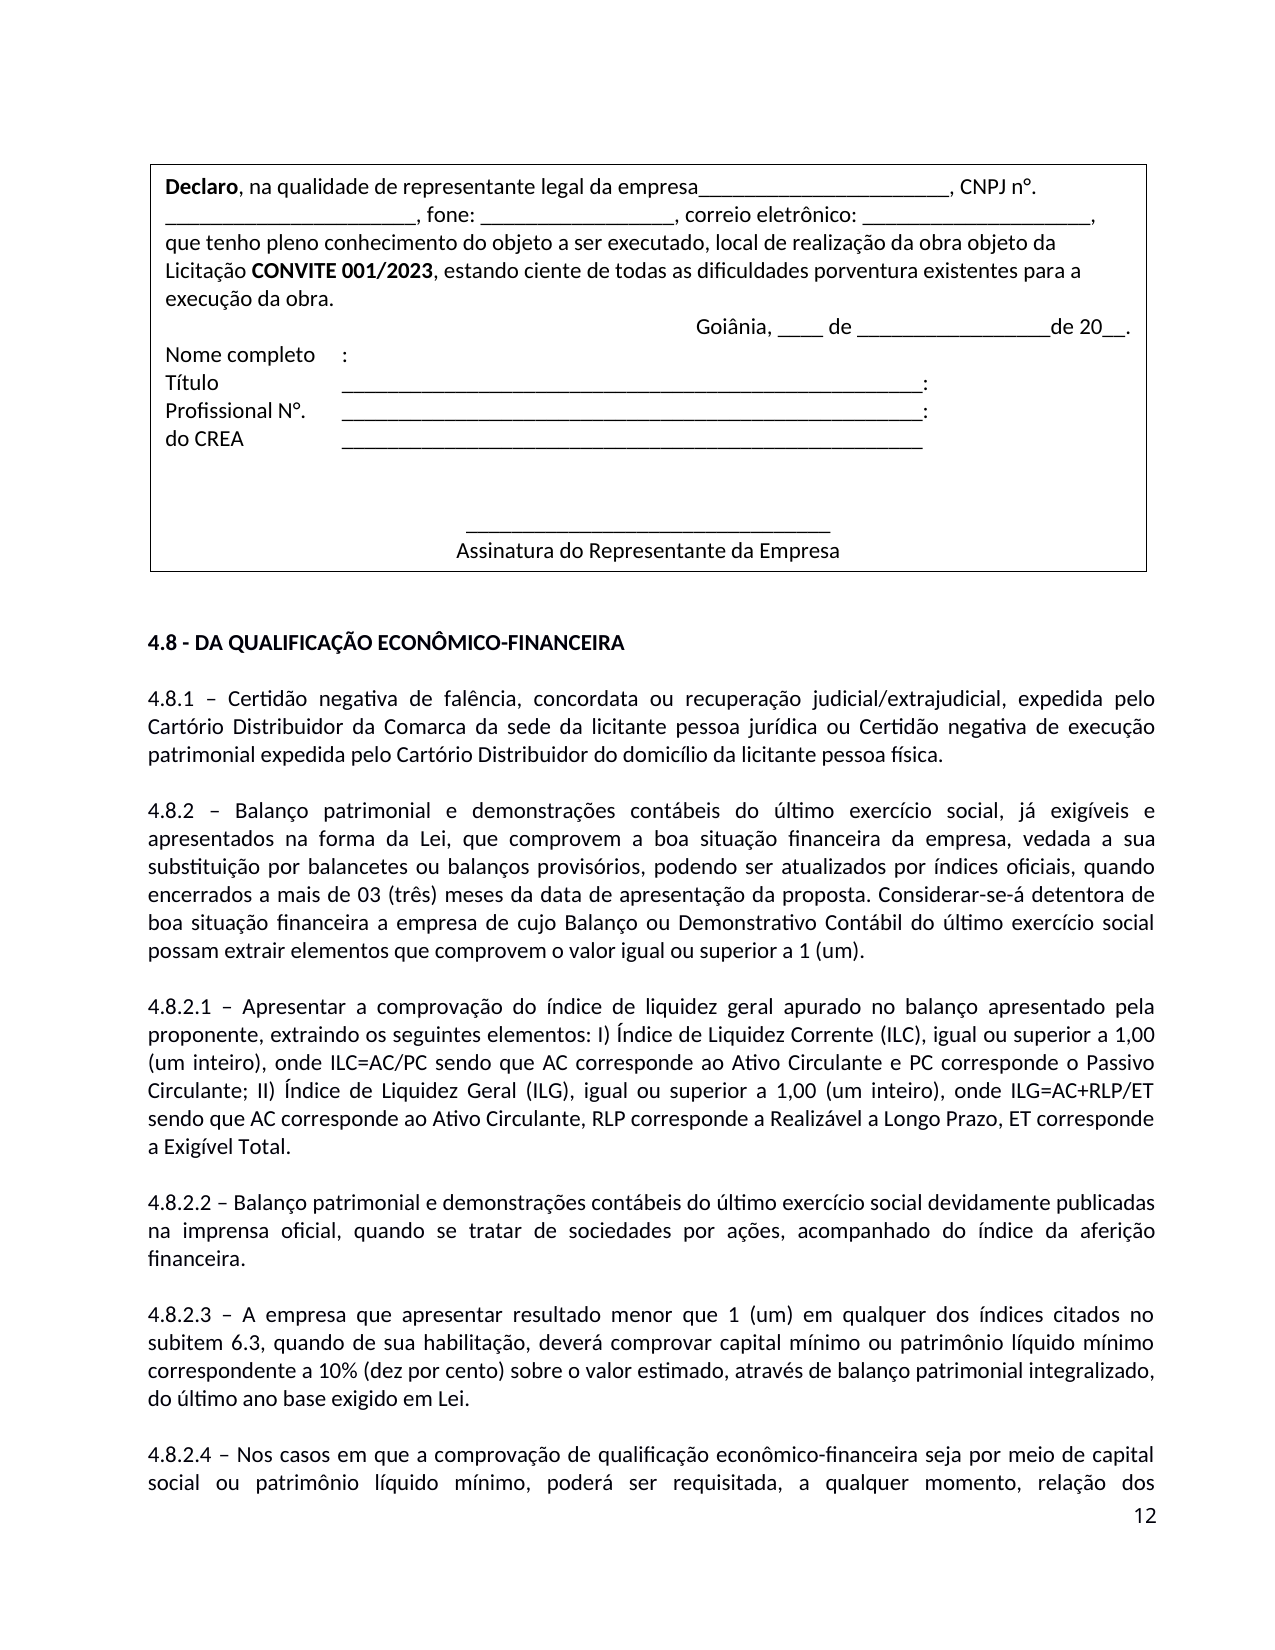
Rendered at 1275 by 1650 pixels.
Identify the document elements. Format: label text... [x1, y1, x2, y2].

text 4.8 - Da Qualificação Econômico-Financeira [148, 628, 1157, 656]
text 4.8.2 – Balanço patrimonial e demonstrações contábeis do último exercício social, já exigíveis e apresentados na forma da Lei, que comprovem a boa situação financeira da empresa, vedada a sua substituição por balancetes ou balanços provisórios, podendo ser atualizados por índices oficiais, quando encerrados a mais de 03 (três) meses da data de apresentação da proposta. Considerar-se-á detentora de boa situação financeira a empresa de cujo Balanço ou Demonstrativo Contábil do último exercício social possam extrair elementos que comprovem o valor igual ou superior a 1 (um). [148, 796, 1157, 964]
text 4.8.2.1 – Apresentar a comprovação do índice de liquidez geral apurado no balanço apresentado pela proponente, extraindo os seguintes elementos: I) Índice de Liquidez Corrente (ILC), igual ou superior a 1,00 (um inteiro), onde ILC=AC/PC sendo que AC corresponde ao Ativo Circulante e PC corresponde o Passivo Circulante; II) Índice de Liquidez Geral (ILG), igual ou superior a 1,00 (um inteiro), onde ILG=AC+RLP/ET sendo que AC corresponde ao Ativo Circulante, RLP corresponde a Realizável a Longo Prazo, ET corresponde a Exigível Total. [148, 992, 1157, 1160]
text 4.8.2.3 – A empresa que apresentar resultado menor que 1 (um) em qualquer dos índices citados no subitem 6.3, quando de sua habilitação, deverá comprovar capital mínimo ou patrimônio líquido mínimo correspondente a 10% (dez por cento) sobre o valor estimado, através de balanço patrimonial integralizado, do último ano base exigido em Lei. [148, 1300, 1157, 1412]
text 4.8.1 – Certidão negativa de falência, concordata ou recuperação judicial/extrajudicial, expedida pelo Cartório Distribuidor da Comarca da sede da licitante pessoa jurídica ou Certidão negativa de execução patrimonial expedida pelo Cartório Distribuidor do domicílio da licitante pessoa física. [148, 684, 1157, 768]
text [148, 1440, 1157, 1496]
text 4.8.2.2 – Balanço patrimonial e demonstrações contábeis do último exercício social devidamente publicadas na imprensa oficial, quando se tratar de sociedades por ações, acompanhado do índice da aferição financeira. [148, 1188, 1157, 1272]
